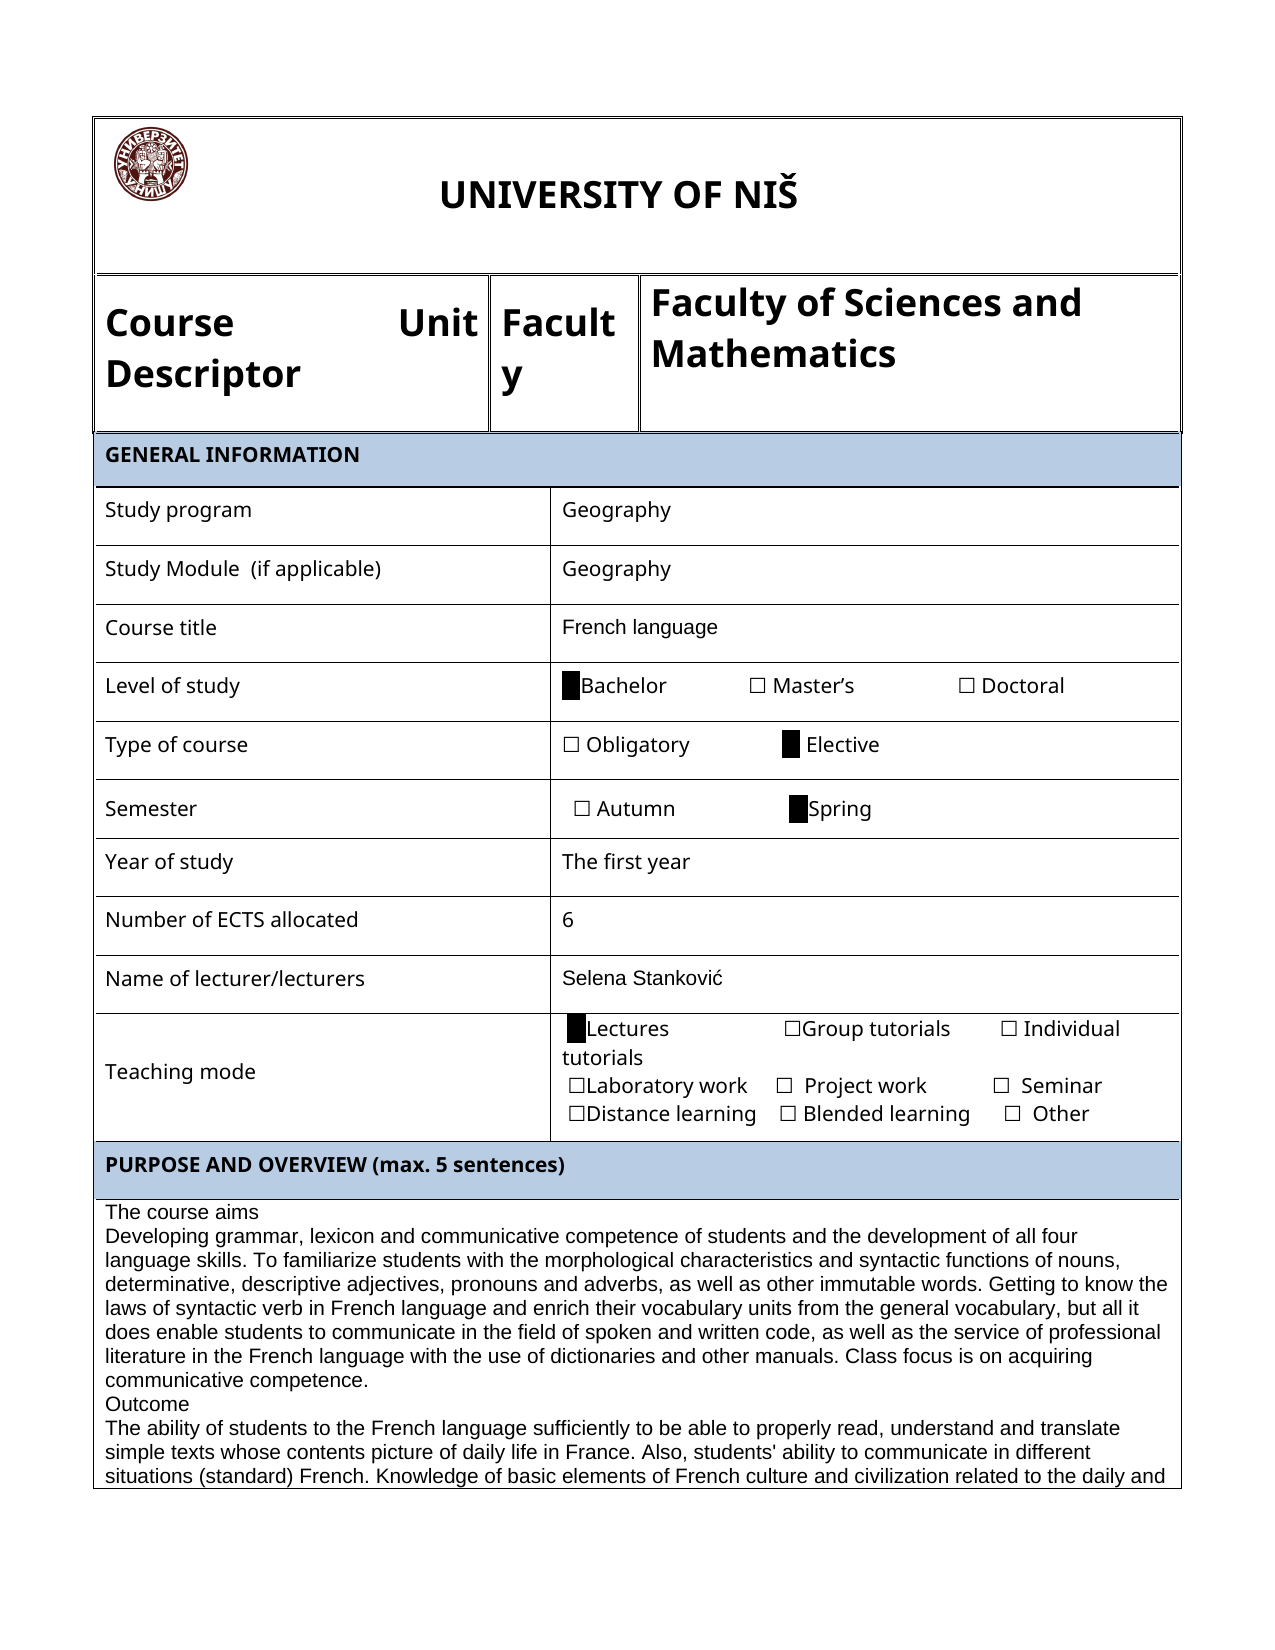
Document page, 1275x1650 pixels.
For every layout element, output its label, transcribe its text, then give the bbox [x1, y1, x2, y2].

table_cell Semester [94, 779, 550, 838]
table_cell Lectures Group tutorials Individual tutorials Laboratory work Project work Seminar Distance learning Blended learning Other [551, 1013, 1181, 1141]
table_cell Obligatory Elective [551, 721, 1181, 779]
table_cell Teaching mode [94, 1013, 550, 1141]
table_cell Level of study [94, 662, 550, 721]
table_cell Course title [94, 604, 550, 662]
table_cell Course Unit Descriptor [94, 273, 490, 431]
table_cell Geography [551, 486, 1181, 545]
table_header UNIVERSITY OF NIŠ [95, 119, 1180, 273]
table_cell French language [551, 604, 1181, 662]
table_cell Geography [551, 545, 1181, 603]
table_cell Bachelor Master’s Doctoral [551, 662, 1181, 721]
table_cell GENERAL INFORMATION [94, 431, 1181, 486]
table_cell Faculty [491, 276, 638, 431]
table_cell The first year [551, 838, 1181, 896]
table_cell 6 [551, 896, 1181, 955]
table_cell Autumn Spring [551, 779, 1181, 838]
table_cell Name of lecturer/lecturers [94, 955, 550, 1013]
table_cell Study Module (if applicable) [94, 545, 550, 603]
table_cell Faculty of Sciences and Mathematics [639, 273, 1181, 431]
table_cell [94, 1199, 1181, 1488]
table_cell Study program [94, 486, 550, 545]
table_cell Selena Stanković [551, 955, 1181, 1013]
table_cell Number of ECTS allocated [94, 896, 550, 955]
table_cell PURPOSE AND OVERVIEW (max. 5 sentences) [94, 1141, 1181, 1199]
table_cell Year of study [94, 838, 550, 896]
table_cell Type of course [94, 721, 550, 779]
